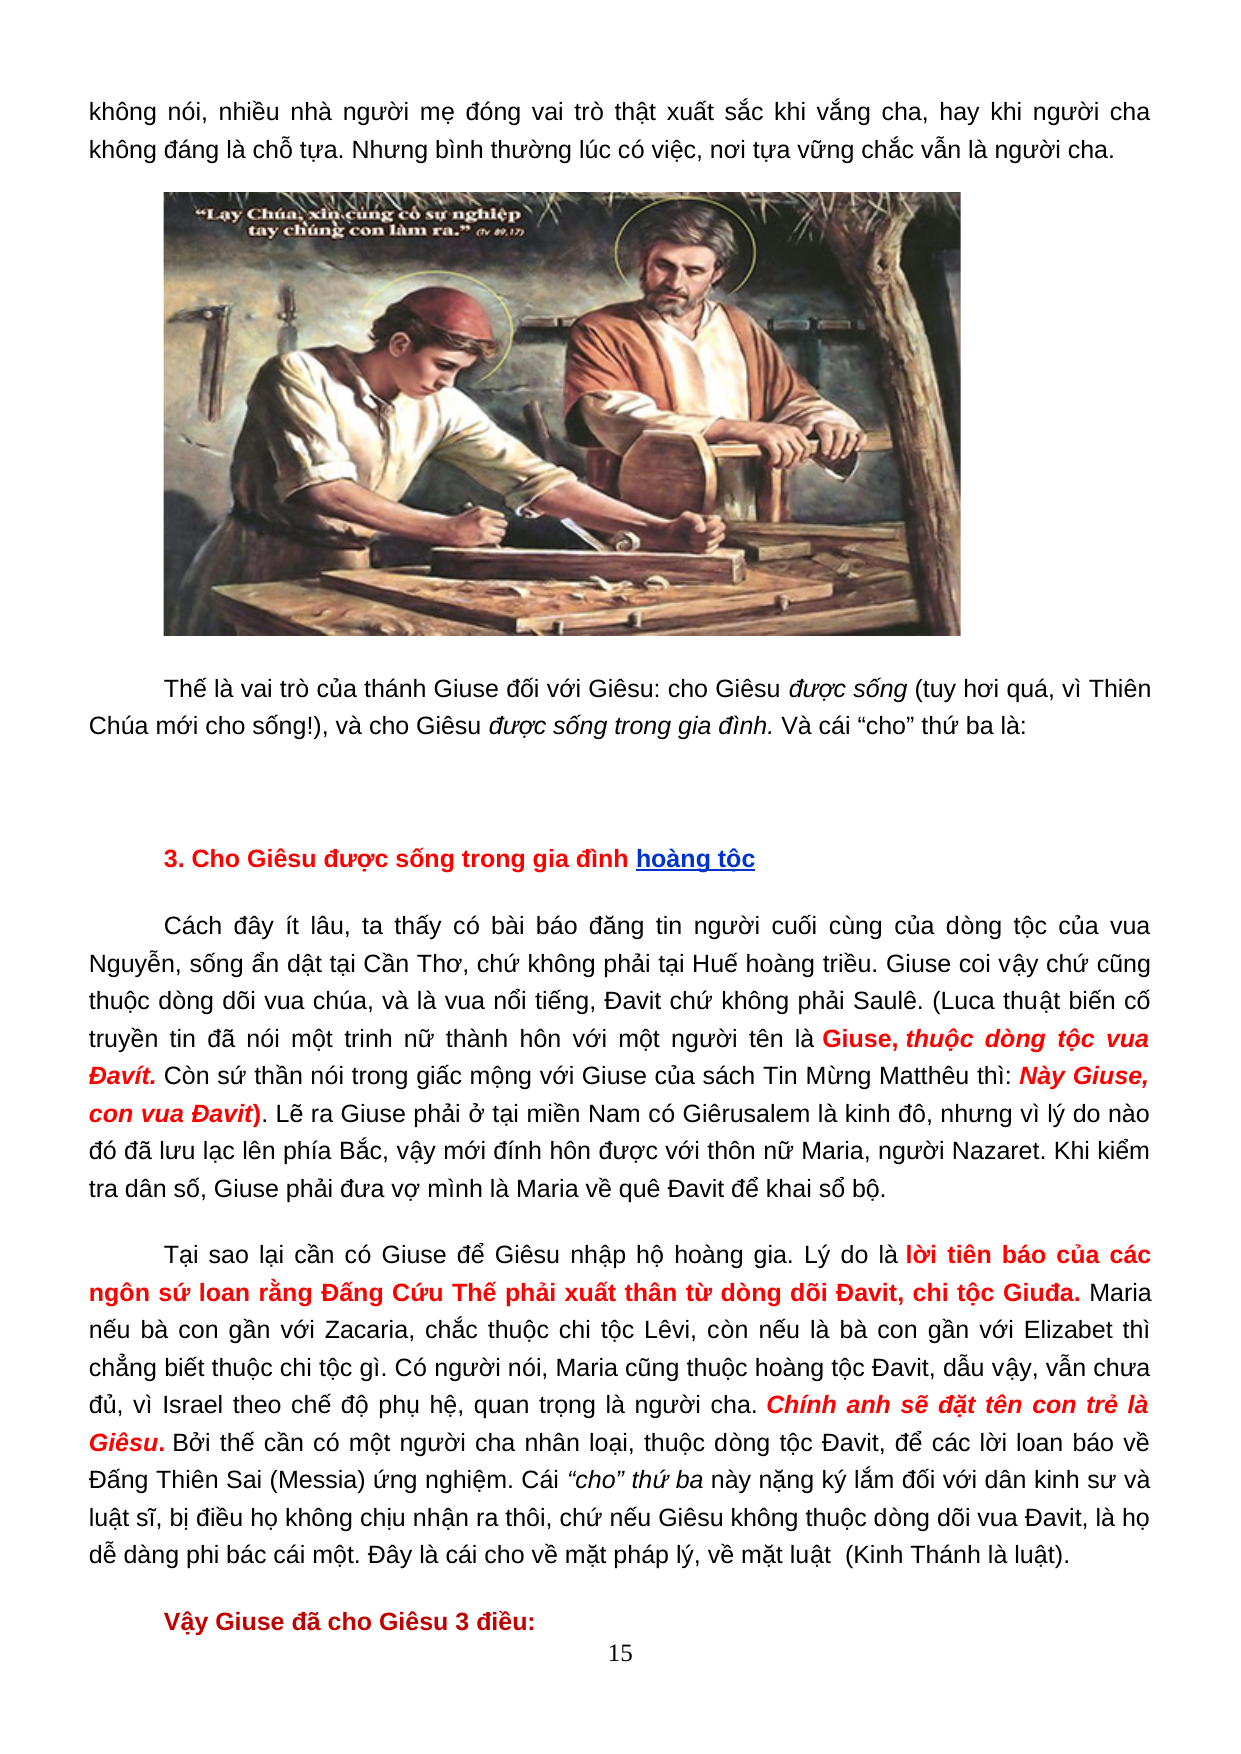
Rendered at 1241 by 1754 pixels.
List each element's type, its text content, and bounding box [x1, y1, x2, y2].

text 3. Cho Giêsu được sống trong gia đình hoàng tộc [89, 836, 1152, 873]
picture [163, 192, 961, 636]
text Vậy Giuse đã cho Giêsu 3 điều: [89, 1598, 1152, 1636]
text Cách đây ít lâu, ta thấy có bài báo đăng tin người cuối cùng của dòng tộc của vua Nguyễn, sống ẩn dật tại Cần Thơ, chứ không phải tại Huế hoàng triều. Giuse coi vậy chứ cũng thuộc dòng dõi vua chúa, và là vua nổi tiếng, Đavit chứ không phải Saulê. (Luca thuật biến cố truyền tin đã nói một trinh nữ thành hôn với một người tên là Giuse, thuộc dòng tộc vua Đavít. Còn sứ thần nói trong giấc mộng với Giuse của sách Tin Mừng Matthêu thì: Này Giuse, con vua Đavit). Lẽ ra Giuse phải ở tại miền Nam có Giêrusalem là kinh đô, nhưng vì lý do nào đó đã lưu lạc lên phía Bắc, vậy mới đính hôn được với thôn nữ Maria, người Nazaret. Khi kiểm tra dân số, Giuse phải đưa vợ mình là Maria về quê Đavit để khai sổ bộ. [89, 902, 1152, 1202]
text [89, 89, 1152, 164]
text Thế là vai trò của thánh Giuse đối với Giêsu: cho Giêsu được sống (tuy hơi quá, vì Thiên Chúa mới cho sống!), và cho Giêsu được sống trong gia đình. Và cái “cho” thứ ba là: [89, 665, 1152, 740]
text Tại sao lại cần có Giuse để Giêsu nhập hộ hoàng gia. Lý do là lời tiên báo của các ngôn sứ loan rằng Đấng Cứu Thế phải xuất thân từ dòng dõi Đavit, chi tộc Giuđa. Maria nếu bà con gần với Zacaria, chắc thuộc chi tộc Lêvi, còn nếu là bà con gần với Elizabet thì chẳng biết thuộc chi tộc gì. Có người nói, Maria cũng thuộc hoàng tộc Đavit, dẫu vậy, vẫn chưa đủ, vì Israel theo chế độ phụ hệ, quan trọng là người cha. Chính anh sẽ đặt tên con trẻ là Giêsu. Bởi thế cần có một người cha nhân loại, thuộc dòng tộc Đavit, để các lời loan báo về Đấng Thiên Sai (Messia) ứng nghiệm. Cái “cho” thứ ba này nặng ký lắm đối với dân kinh sư và luật sĩ, bị điều họ không chịu nhận ra thôi, chứ nếu Giêsu không thuộc dòng dõi vua Đavit, là họ dễ dàng phi bác cái một. Đây là cái cho về mặt pháp lý, về mặt luật (Kinh Thánh là luật). [89, 1231, 1152, 1569]
